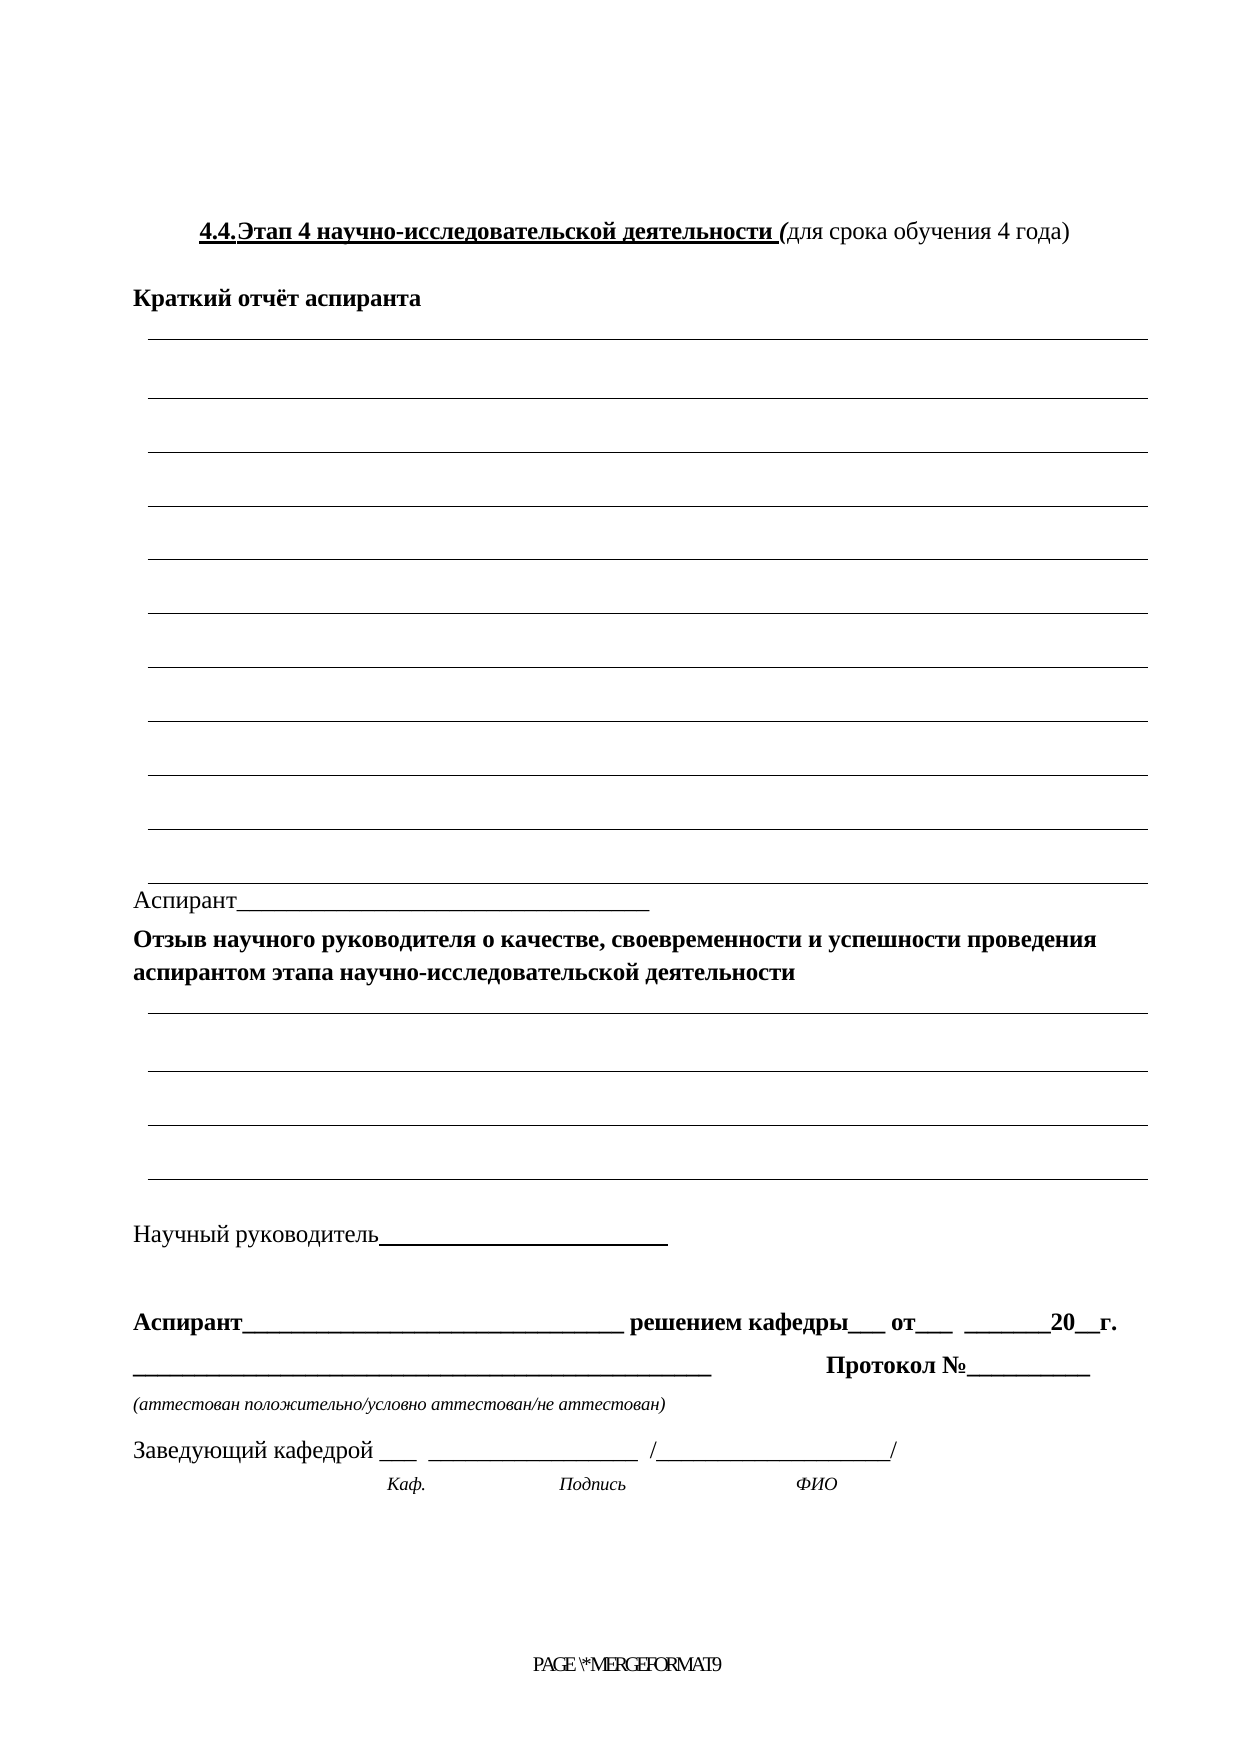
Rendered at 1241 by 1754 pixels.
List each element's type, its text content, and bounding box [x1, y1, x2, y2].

text _______________________________________________ Протокол №__________ [133, 1350, 1122, 1378]
text Отзыв научного руководителя о качестве, своевременности и успешности проведения аспирантом этапа научно-исследовательской деятельности [133, 924, 1122, 985]
text Научный руководитель [133, 1219, 1122, 1248]
list Этап 4 научно-исследовательской деятельности (для срока обучения 4 года) [199, 216, 1122, 245]
text Аспирант_______________________________ решением кафедры___ от___ _______20__г. [133, 1307, 1122, 1335]
text Краткий отчёт аспиранта [133, 283, 1122, 312]
text (аттестован положительно/условно аттестован/не аттестован) [133, 1393, 1122, 1414]
text Заведующий кафедрой ___ _________________ /___________________/ [133, 1435, 1122, 1463]
text Каф. Подпись ФИО [133, 1473, 1122, 1494]
text Аспирант_________________________________ [133, 861, 1122, 914]
